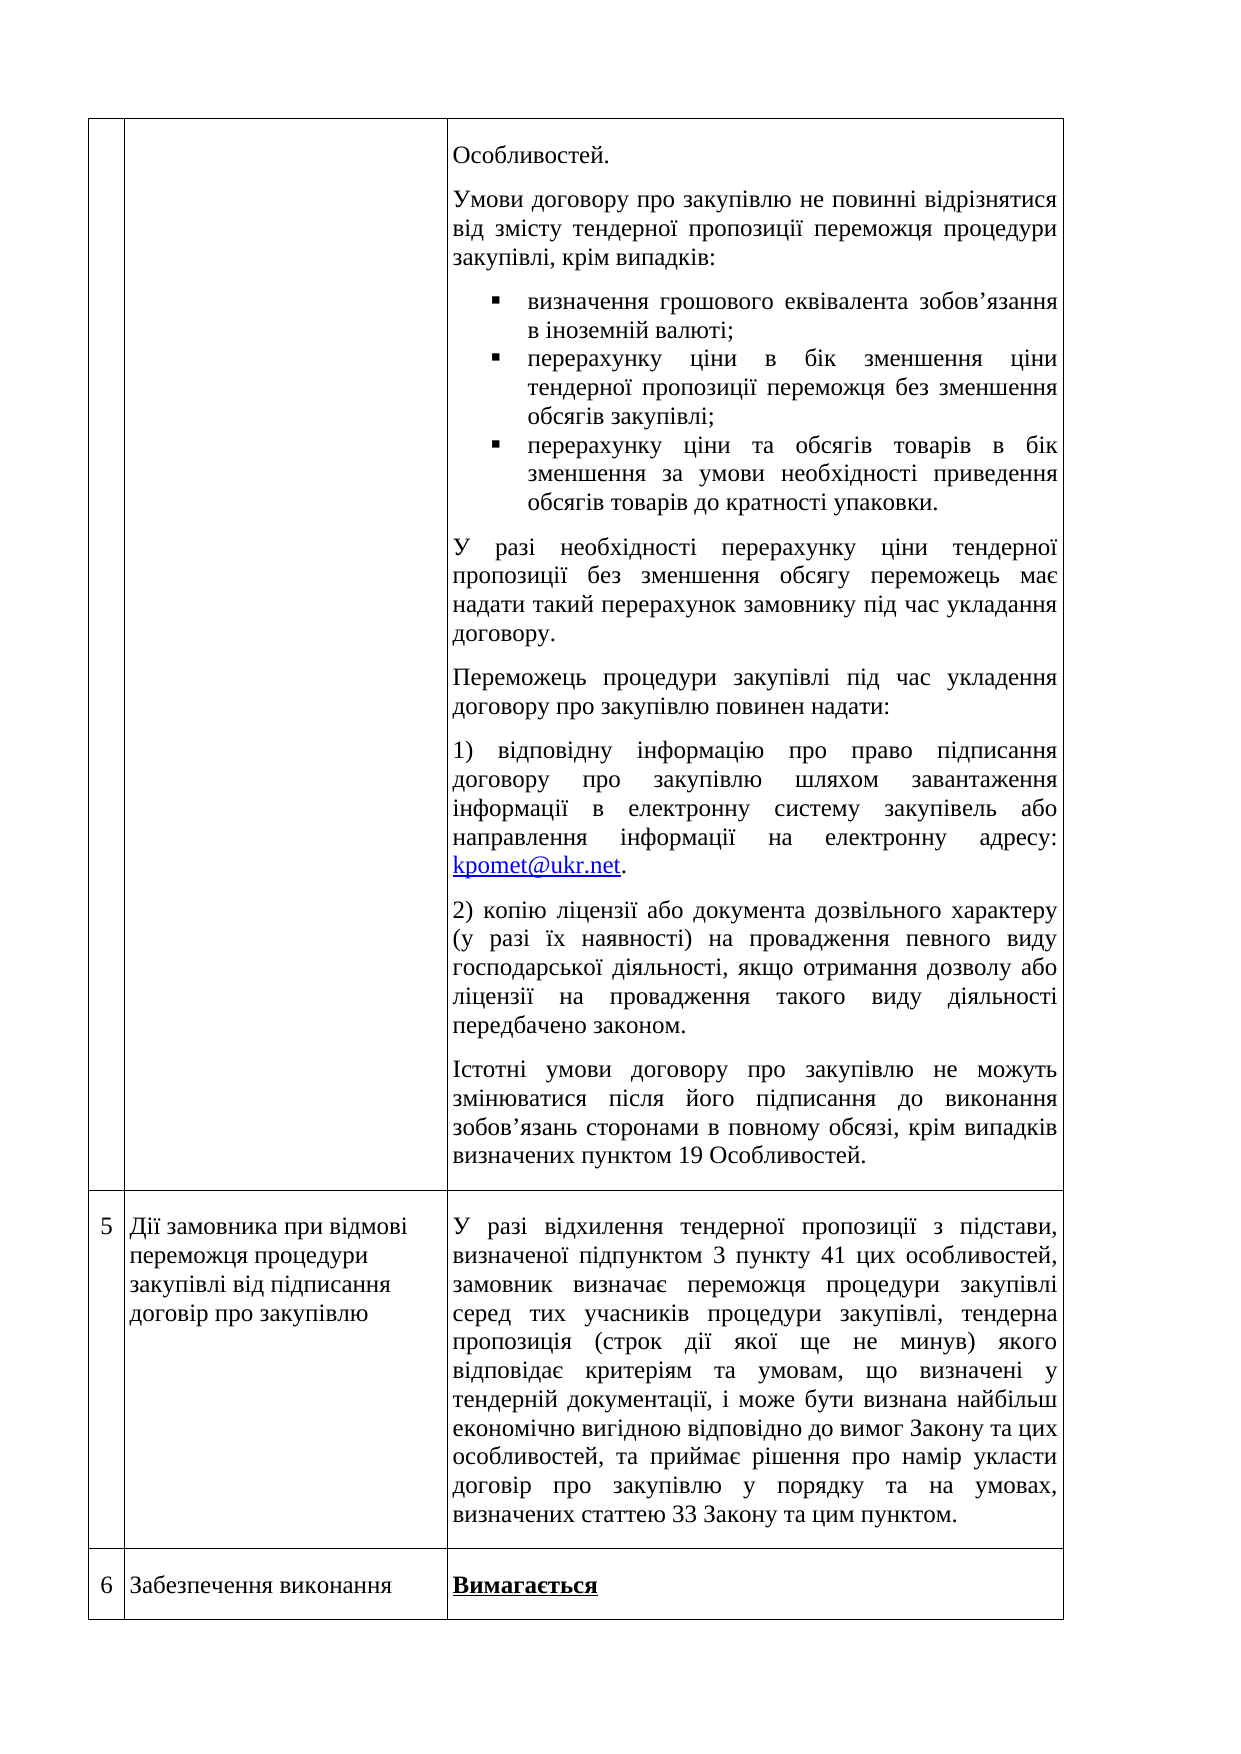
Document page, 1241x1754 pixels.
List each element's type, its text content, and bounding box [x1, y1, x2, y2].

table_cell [448, 119, 1063, 1190]
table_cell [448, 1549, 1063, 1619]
table_cell Дії замовника при відмові переможця процедури закупівлі від підписання договір про закупівлю [125, 1191, 447, 1548]
table_cell У разі відхилення тендерної пропозиції з підстави, визначеної підпунктом 3 пункту 41 цих особливостей, замовник визначає переможця процедури закупівлі серед тих учасників процедури закупівлі, тендерна пропозиція (строк дії якої ще не минув) якого відповідає критеріям та умовам, що визначені у тендерній документації, і може бути визнана найбільш економічно вигідною відповідно до вимог Закону та цих особливостей, та приймає рішення про намір укласти договір про закупівлю у порядку та на умовах, визначених статтею 33 Закону та цим пунктом. [448, 1191, 1063, 1548]
table_cell 5 [89, 1191, 124, 1548]
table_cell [125, 1549, 447, 1619]
table_cell 4 [89, 119, 124, 1190]
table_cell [125, 119, 447, 1190]
table_cell 6 [89, 1549, 124, 1619]
